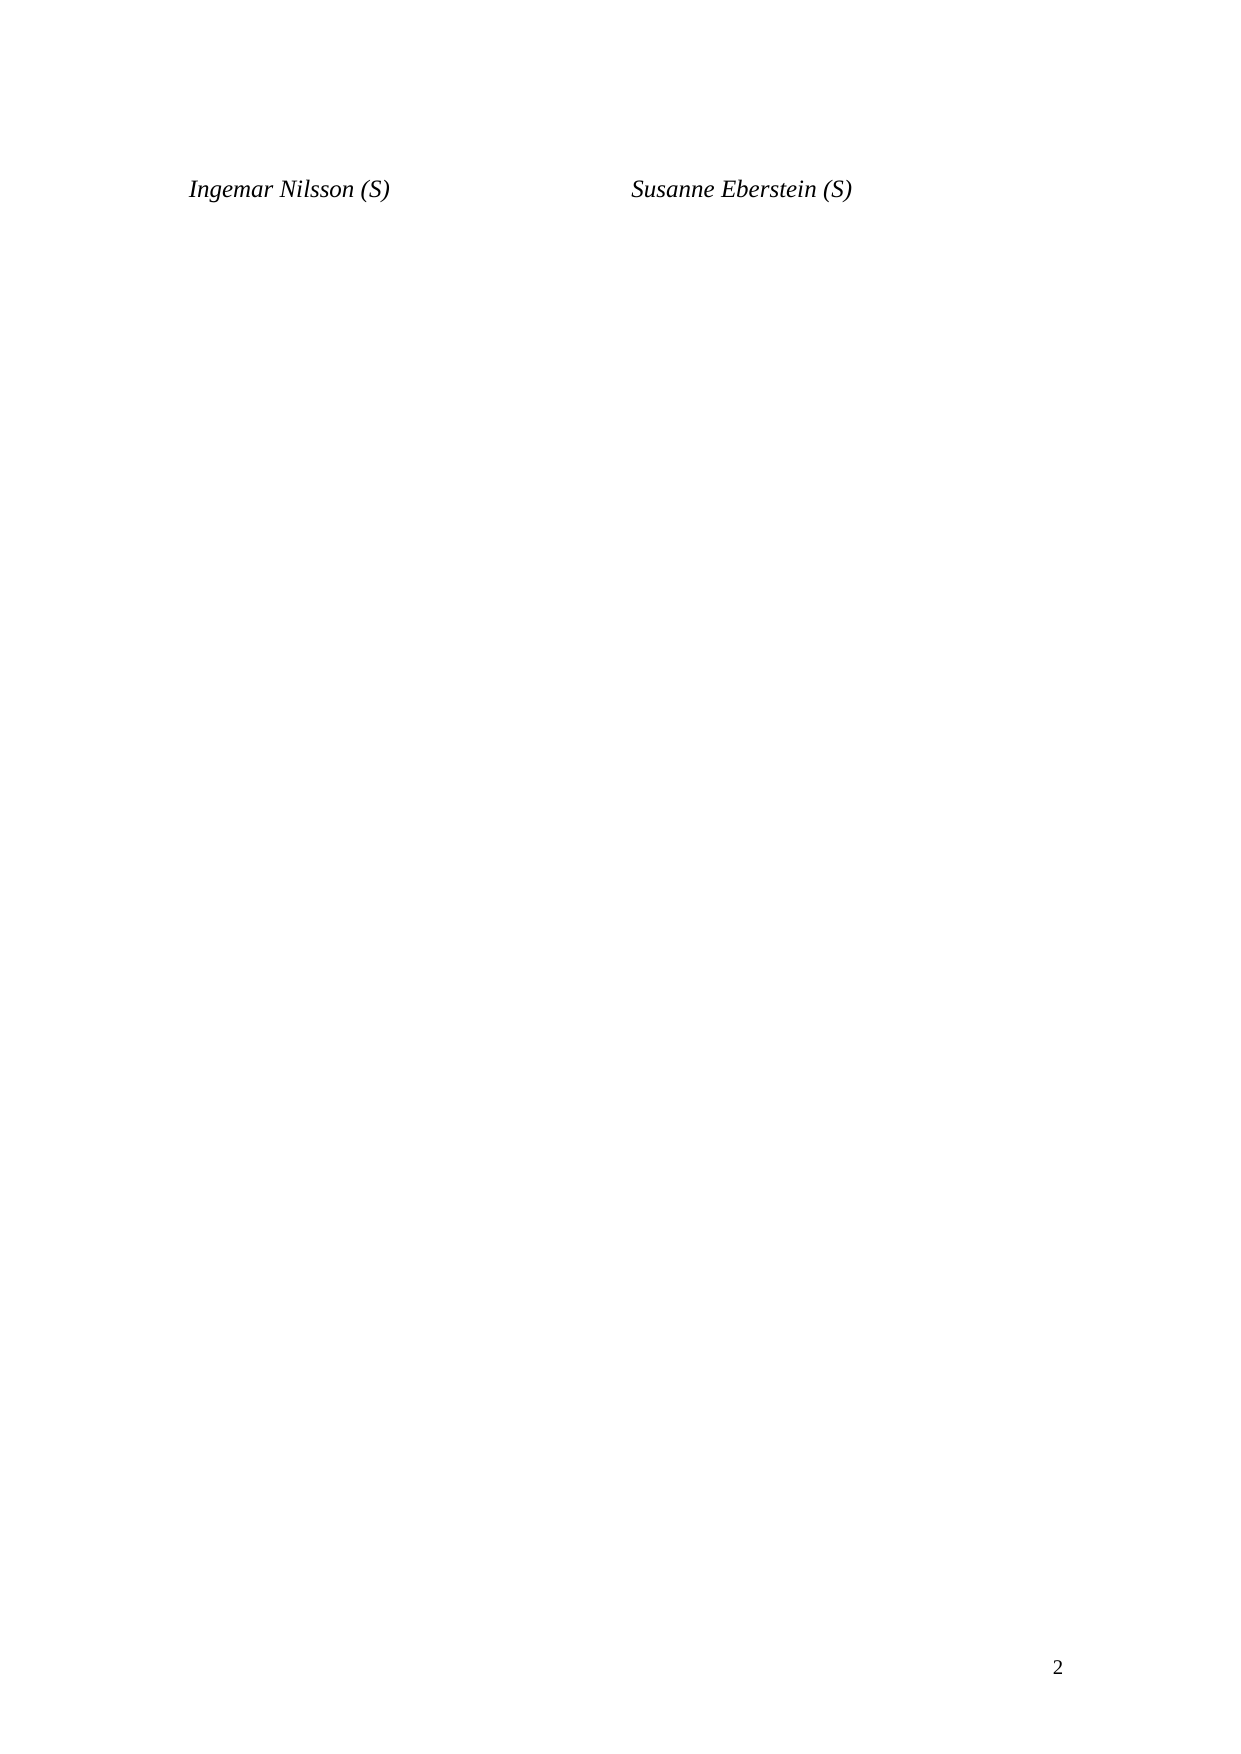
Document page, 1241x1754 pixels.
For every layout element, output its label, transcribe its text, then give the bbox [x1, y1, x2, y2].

table_header Ingemar Nilsson (S) [177, 74, 620, 203]
table_header Susanne Eberstein (S) [620, 74, 1063, 203]
